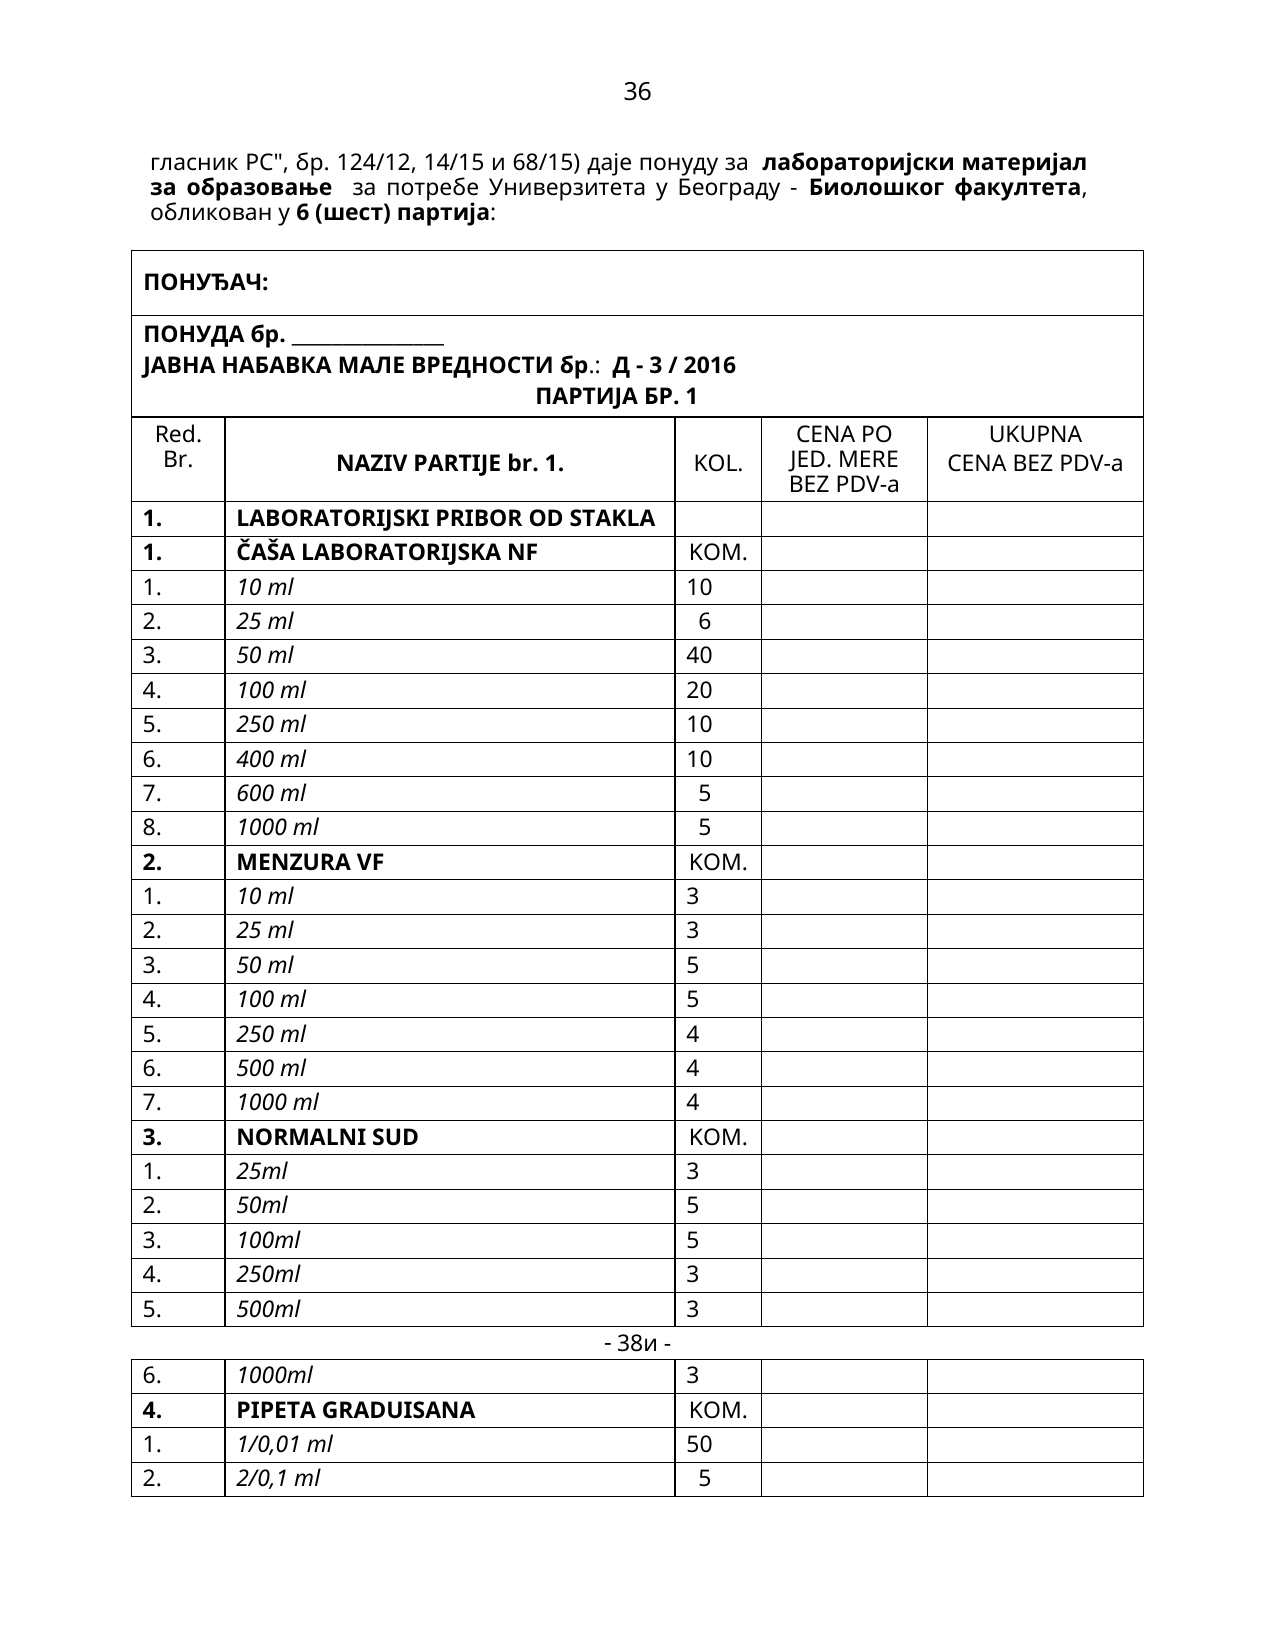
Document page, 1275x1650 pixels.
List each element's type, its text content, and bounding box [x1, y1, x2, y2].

table_cell KOM. [676, 1121, 761, 1154]
table_cell [762, 709, 927, 742]
table_cell [928, 1224, 1143, 1257]
table_cell 7. [132, 777, 224, 811]
table_cell [928, 1190, 1143, 1223]
table_cell 5. [132, 1018, 224, 1051]
table_header KOL. [676, 418, 761, 501]
table_cell [928, 846, 1143, 879]
table_cell 100 ml [226, 984, 674, 1017]
table_cell 50 ml [226, 949, 674, 982]
table_cell 6 [676, 605, 761, 639]
table_cell 3 [676, 915, 761, 948]
table_cell 1. [132, 1428, 224, 1462]
table_header [762, 1360, 927, 1393]
table_cell 4 [676, 1087, 761, 1120]
table_cell 10 [676, 571, 761, 604]
table_cell PIPETA GRADUISANA [226, 1394, 674, 1427]
table_cell 500 ml [226, 1052, 674, 1086]
table_header 1000ml [226, 1360, 674, 1393]
table_cell [928, 537, 1143, 570]
table_cell 10 [676, 709, 761, 742]
table_cell 2. [132, 605, 224, 639]
table_cell [762, 502, 927, 536]
table_cell [762, 1293, 927, 1326]
table_cell 250 ml [226, 1018, 674, 1051]
table_cell 25 ml [226, 915, 674, 948]
table_cell [928, 709, 1143, 742]
table_cell 5 [676, 1190, 761, 1223]
table_cell [762, 1087, 927, 1120]
table_cell 4. [132, 674, 224, 707]
table_cell 50ml [226, 1190, 674, 1223]
table_cell 600 ml [226, 777, 674, 811]
table_cell 4. [132, 1259, 224, 1292]
table_cell ПОНУДА бр. _______________ ЈАВНА НАБАВКА МАЛЕ ВРЕДНОСТИ бр.: Д - 3 / 2016 ПАРТИЈА БР. 1 [132, 316, 1143, 416]
table_cell [928, 1259, 1143, 1292]
table_cell [928, 571, 1143, 604]
table_header 6. [132, 1360, 224, 1393]
table_cell 2. [132, 1463, 224, 1496]
table_header [928, 1360, 1143, 1393]
table_cell [928, 1394, 1143, 1427]
table_cell 5 [676, 949, 761, 982]
table_cell 1. [132, 571, 224, 604]
table_cell [762, 1121, 927, 1154]
table_cell [928, 1293, 1143, 1326]
table_cell 4. [132, 984, 224, 1017]
table_cell LABORATORIJSKI PRIBOR OD STAKLA [226, 502, 674, 536]
table_cell 250ml [226, 1259, 674, 1292]
table_header Red. Br. [132, 418, 224, 501]
table_cell [762, 777, 927, 811]
table_cell 50 ml [226, 640, 674, 673]
table_cell [928, 502, 1143, 536]
table_cell [762, 571, 927, 604]
table_cell 8. [132, 812, 224, 845]
table_cell 2. [132, 846, 224, 879]
table_cell [928, 1052, 1143, 1086]
table_cell 1000 ml [226, 1087, 674, 1120]
table_cell [762, 1224, 927, 1257]
table_cell 5 [676, 777, 761, 811]
table_cell [762, 1190, 927, 1223]
table_cell [928, 640, 1143, 673]
table_cell [928, 1428, 1143, 1462]
table_cell 5 [676, 984, 761, 1017]
table_cell [762, 880, 927, 914]
table_cell 1. [132, 880, 224, 914]
table_cell [762, 812, 927, 845]
table_cell [928, 1018, 1143, 1051]
table_cell 3 [676, 880, 761, 914]
table_cell 1. [132, 502, 224, 536]
table_cell [928, 949, 1143, 982]
table_cell [762, 915, 927, 948]
table_cell 2/0,1 ml [226, 1463, 674, 1496]
table_cell 3 [676, 1293, 761, 1326]
table_cell [928, 1087, 1143, 1120]
table_cell [762, 605, 927, 639]
table_cell 25ml [226, 1155, 674, 1189]
table_cell [762, 743, 927, 776]
table_cell 3. [132, 1224, 224, 1257]
table_cell [928, 984, 1143, 1017]
table_cell 3. [132, 949, 224, 982]
table_cell 4. [132, 1394, 224, 1427]
table_cell [762, 984, 927, 1017]
table_cell 3 [676, 1155, 761, 1189]
table_cell [762, 1018, 927, 1051]
table_header UKUPNA CENA BEZ PDV-a [928, 418, 1143, 501]
table_cell ČAŠA LABORATORIJSKA NF [226, 537, 674, 570]
table_cell 5 [676, 1463, 761, 1496]
table_cell [762, 674, 927, 707]
table_cell 7. [132, 1087, 224, 1120]
table_cell [928, 812, 1143, 845]
table_cell 10 ml [226, 571, 674, 604]
table_cell [928, 1121, 1143, 1154]
table_cell 1000 ml [226, 812, 674, 845]
text - 38и - [187, 1327, 1087, 1358]
table_cell 100ml [226, 1224, 674, 1257]
table_cell 10 ml [226, 880, 674, 914]
table_cell 1. [132, 537, 224, 570]
table_cell [762, 1463, 927, 1496]
table_cell [762, 537, 927, 570]
table_cell 500ml [226, 1293, 674, 1326]
table_cell 1. [132, 1155, 224, 1189]
table_cell NORMALNI SUD [226, 1121, 674, 1154]
table_cell [762, 1259, 927, 1292]
table_cell [928, 743, 1143, 776]
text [150, 150, 1087, 225]
table_cell 2. [132, 1190, 224, 1223]
table_header ПОНУЂАЧ: [132, 251, 1143, 315]
table_cell [762, 640, 927, 673]
table_header CENA PO JED. MERE BEZ PDV-a [762, 418, 927, 501]
table_cell [762, 1155, 927, 1189]
table_cell [762, 949, 927, 982]
table_cell 4 [676, 1018, 761, 1051]
table_cell 400 ml [226, 743, 674, 776]
table_cell [762, 1052, 927, 1086]
table_cell 20 [676, 674, 761, 707]
table_cell 250 ml [226, 709, 674, 742]
table_cell [762, 1394, 927, 1427]
table_cell 10 [676, 743, 761, 776]
table_cell KOM. [676, 846, 761, 879]
table_cell [928, 674, 1143, 707]
table_cell [928, 1155, 1143, 1189]
table_cell 40 [676, 640, 761, 673]
table_cell 6. [132, 743, 224, 776]
table_cell [928, 1463, 1143, 1496]
table_cell [762, 1428, 927, 1462]
table_cell 3. [132, 1121, 224, 1154]
table_cell 5 [676, 812, 761, 845]
table_cell 3 [676, 1259, 761, 1292]
table_cell MENZURA VF [226, 846, 674, 879]
table_cell 6. [132, 1052, 224, 1086]
table_cell 50 [676, 1428, 761, 1462]
table_cell [676, 502, 761, 536]
table_cell 4 [676, 1052, 761, 1086]
table_cell 1/0,01 ml [226, 1428, 674, 1462]
table_cell [928, 777, 1143, 811]
table_cell 5 [676, 1224, 761, 1257]
table_cell [928, 605, 1143, 639]
table_cell KOM. [676, 1394, 761, 1427]
table_cell 2. [132, 915, 224, 948]
table_cell [928, 880, 1143, 914]
table_cell 25 ml [226, 605, 674, 639]
table_cell KOM. [676, 537, 761, 570]
table_cell [928, 915, 1143, 948]
table_cell 5. [132, 1293, 224, 1326]
table_cell 5. [132, 709, 224, 742]
table_cell 3. [132, 640, 224, 673]
table_header NAZIV PARTIJE br. 1. [226, 418, 674, 501]
table_header 3 [676, 1360, 761, 1393]
table_cell 100 ml [226, 674, 674, 707]
table_cell [762, 846, 927, 879]
